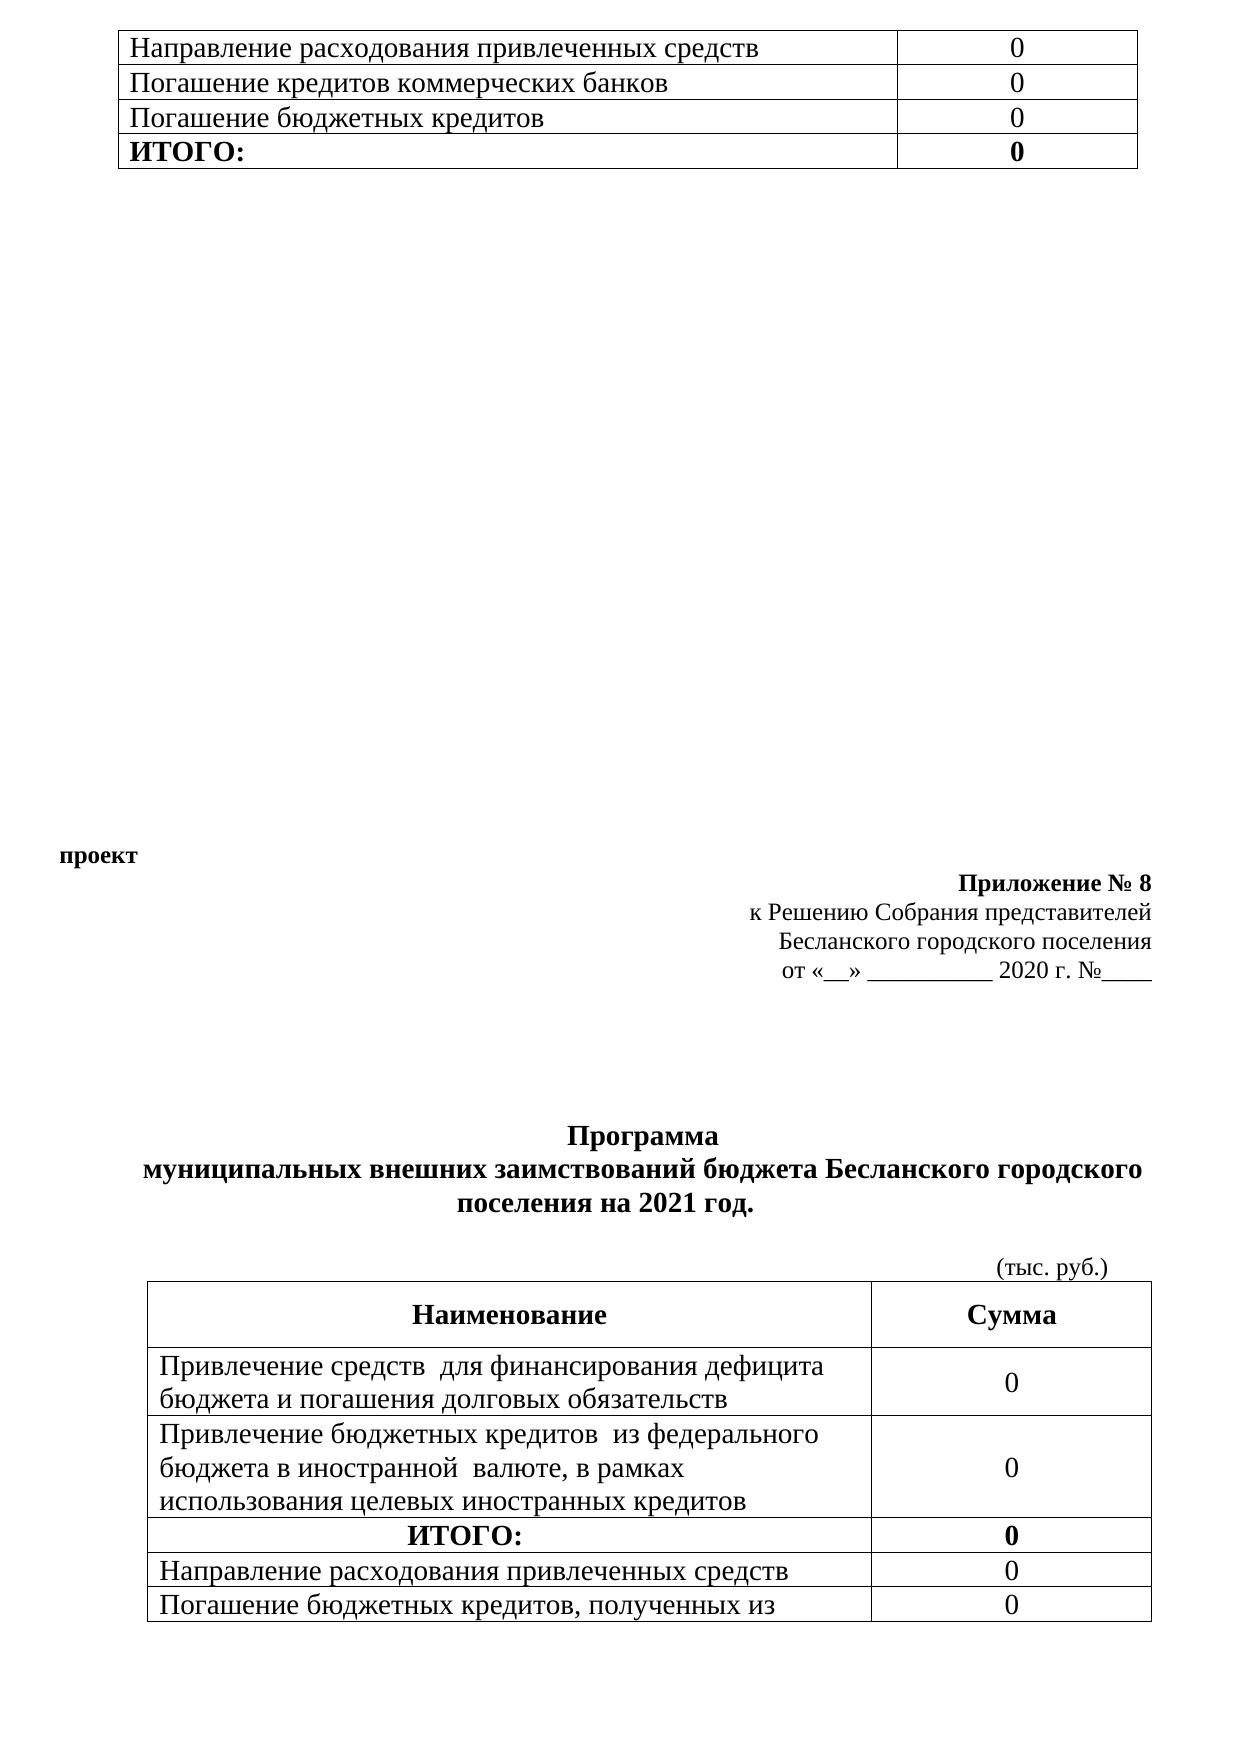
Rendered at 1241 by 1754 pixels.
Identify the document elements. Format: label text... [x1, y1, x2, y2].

table_cell Направление расходования привлеченных средств [148, 1553, 871, 1586]
table_cell 0 [898, 31, 1137, 64]
table_cell ИТОГО: [119, 134, 897, 168]
table_cell Направление расходования привлеченных средств [119, 31, 897, 64]
table_cell 0 [898, 134, 1137, 168]
table_header Сумма [872, 1282, 1151, 1347]
text Программа [59, 1118, 1152, 1151]
table_cell 0 [898, 65, 1137, 99]
table_cell Погашение кредитов коммерческих банков [119, 65, 897, 99]
table_cell Привлечение средств для финансирования дефицита бюджета и погашения долговых обязательств [148, 1348, 871, 1415]
table_cell ИТОГО: [148, 1518, 871, 1552]
text проект [59, 840, 1152, 868]
table_cell 0 [872, 1348, 1151, 1415]
table_header Наименование [148, 1282, 871, 1347]
table_cell 0 [898, 100, 1137, 133]
text от «__» __________ 2020 г. №____ [59, 955, 1152, 983]
table_cell 0 [872, 1416, 1151, 1517]
table_cell 0 [872, 1553, 1151, 1586]
text к Решению Собрания представителей [59, 897, 1152, 926]
table_cell 0 [872, 1518, 1151, 1552]
text муниципальных внешних заимствований бюджета Бесланского городского поселения на 2021 год. [59, 1151, 1152, 1218]
text Приложение № 8 [59, 868, 1152, 897]
text Бесланского городского поселения [59, 926, 1152, 955]
table_cell Привлечение бюджетных кредитов из федерального бюджета в иностранной валюте, в рамках использования целевых иностранных кредитов [148, 1416, 871, 1517]
text (тыс. руб.) [59, 1252, 1152, 1281]
table_cell Погашение бюджетных кредитов [119, 100, 897, 133]
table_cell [148, 1587, 871, 1621]
table_cell 0 [872, 1587, 1151, 1621]
